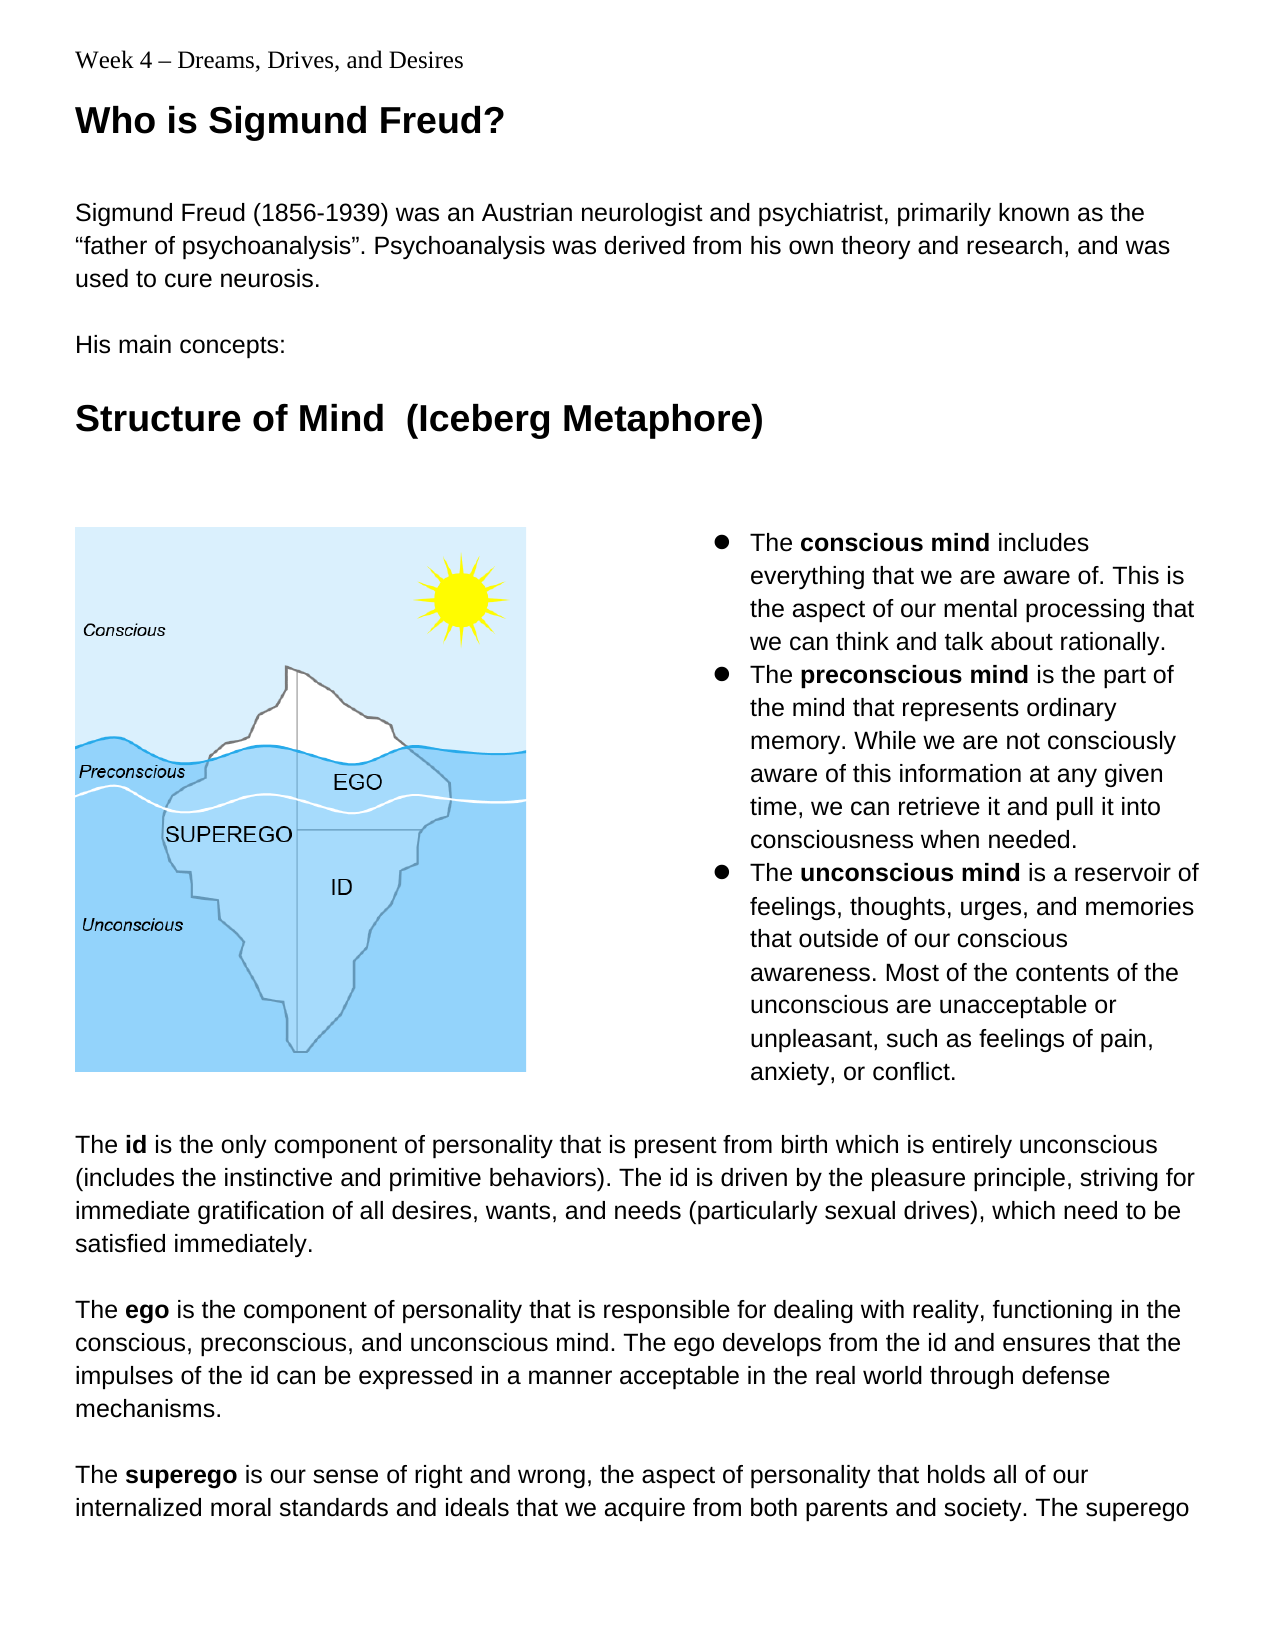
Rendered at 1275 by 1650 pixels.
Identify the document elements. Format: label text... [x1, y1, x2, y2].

text The ego is the component of personality that is responsible for dealing with reality, functioning in the conscious, preconscious, and unconscious mind. The ego develops from the id and ensures that the impulses of the id can be expressed in a manner acceptable in the real world through defense mechanisms. [75, 1295, 1200, 1423]
list The preconscious mind is the part of the mind that represents ordinary memory. While we are not consciously aware of this information at any given time, we can retrieve it and pull it into consciousness when needed. [712, 660, 1200, 854]
list Structure of Mind (Iceberg Metaphore) [75, 396, 1200, 439]
list His main concepts: [75, 330, 1200, 358]
list The unconscious mind is a reservoir of feelings, thoughts, urges, and memories that outside of our conscious awareness. Most of the contents of the unconscious are unacceptable or unpleasant, such as feelings of pain, anxiety, or conflict. [712, 858, 1200, 1085]
list Sigmund Freud (1856-1939) was an Austrian neurologist and psychiatrist, primarily known as the “father of psychoanalysis”. Psychoanalysis was derived from his own theory and research, and was used to cure neurosis. [75, 198, 1200, 292]
picture [75, 527, 527, 1072]
text Who is Sigmund Freud? [75, 98, 1200, 142]
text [75, 1460, 1200, 1522]
text The id is the only component of personality that is present from birth which is entirely unconscious (includes the instinctive and primitive behaviors). The id is driven by the pleasure principle, striving for immediate gratification of all desires, wants, and needs (particularly sexual drives), which need to be satisfied immediately. [75, 1130, 1200, 1258]
list The conscious mind includes everything that we are aware of. This is the aspect of our mental processing that we can think and talk about rationally. [712, 528, 1200, 656]
